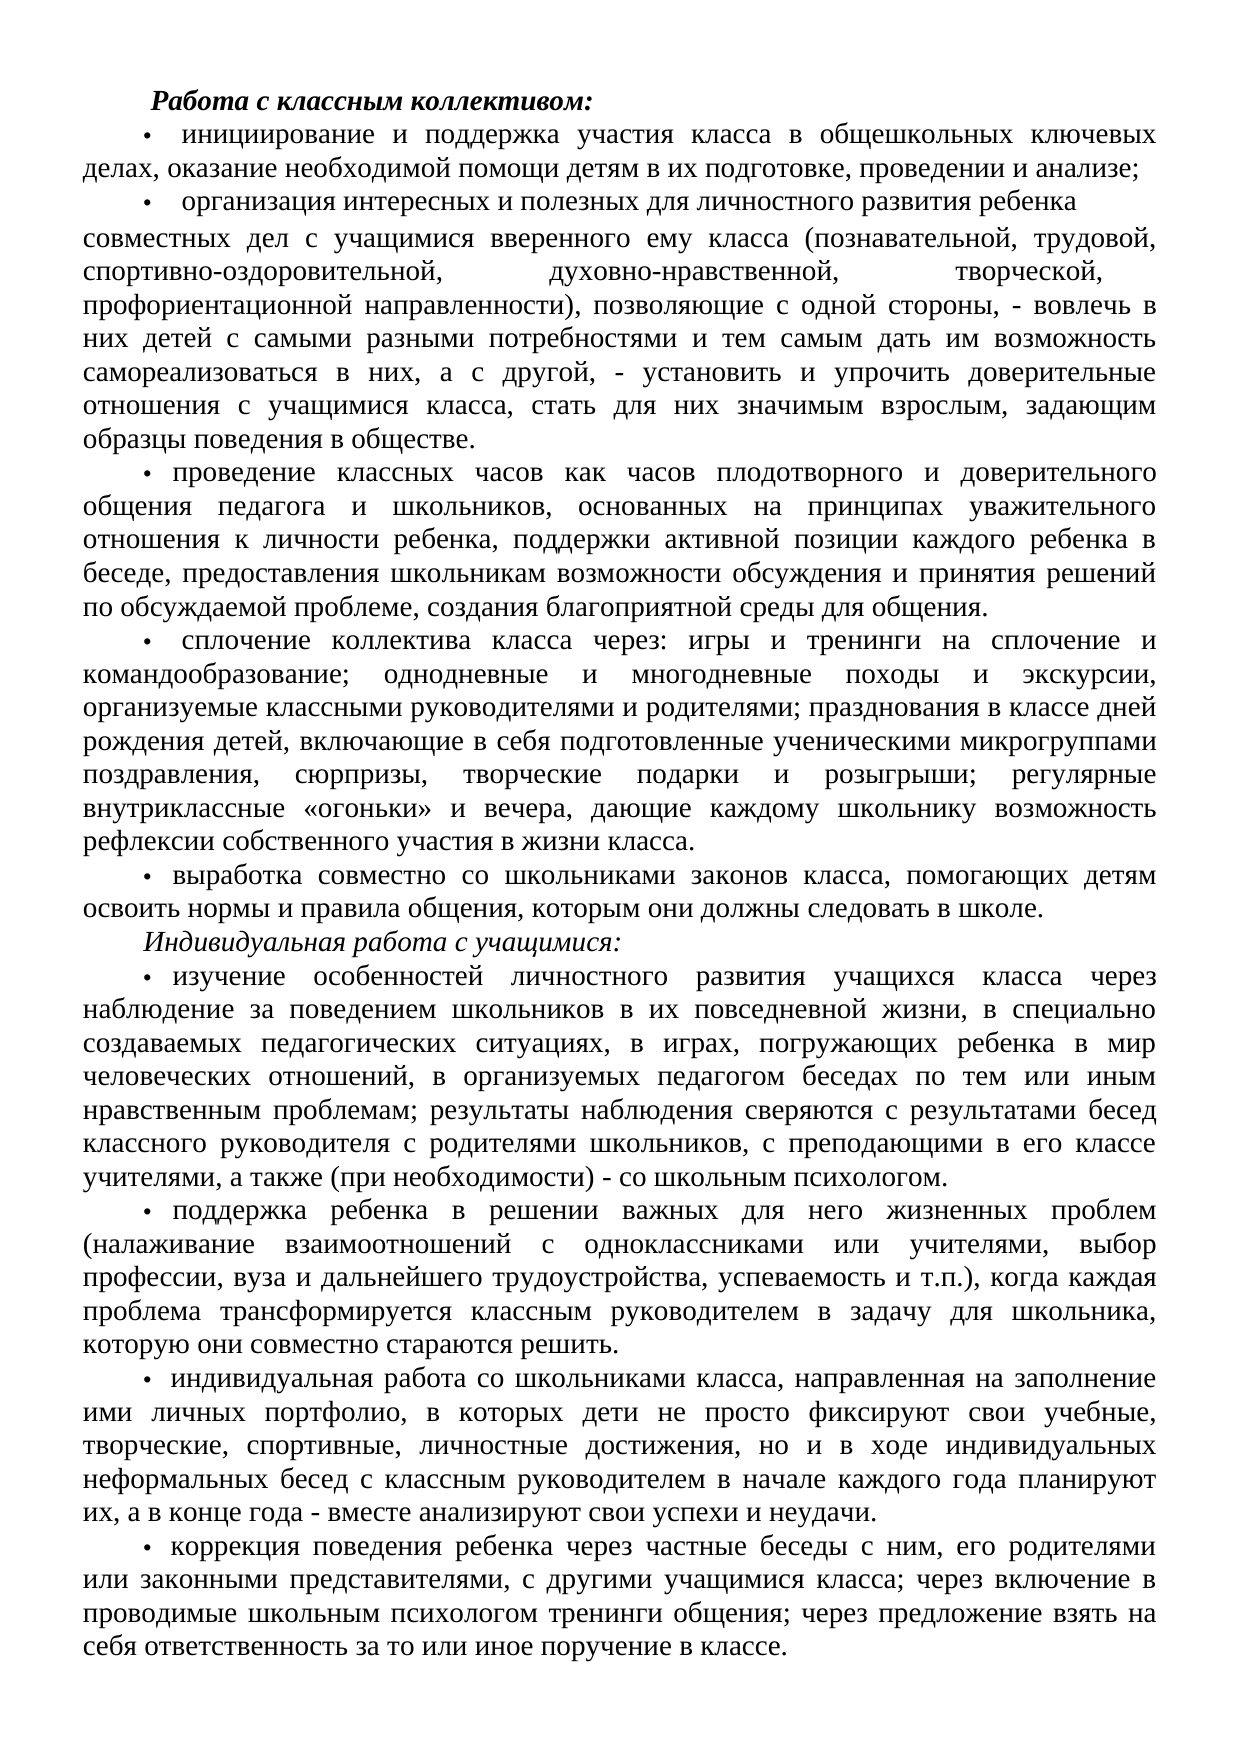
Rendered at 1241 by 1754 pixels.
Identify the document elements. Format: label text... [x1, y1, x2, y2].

list инициирование и поддержка участия класса в общешкольных ключевых делах, оказание необходимой помощи детям в их подготовке, проведении и анализе; [83, 116, 1157, 183]
list выработка совместно со школьниками законов класса, помогающих детям освоить нормы и правила общения, которым они должны следовать в школе. [83, 857, 1157, 924]
list сплочение коллектива класса через: игры и тренинги на сплочение и командообразование; однодневные и многодневные походы и экскурсии, организуемые классными руководителями и родителями; празднования в классе дней рождения детей, включающие в себя подготовленные ученическими микрогруппами поздравления, сюрпризы, творческие подарки и розыгрыши; регулярные внутриклассные «огоньки» и вечера, дающие каждому школьнику возможность рефлексии собственного участия в жизни класса. [83, 622, 1157, 857]
list коррекция поведения ребенка через частные беседы с ним, его родителями или законными представителями, с другими учащимися класса; через включение в проводимые школьным психологом тренинги общения; через предложение взять на себя ответственность за то или иное поручение в классе. [83, 1528, 1157, 1662]
text Работа с классным коллективом: [83, 83, 1157, 116]
list организация интересных и полезных для личностного развития ребенка [83, 183, 1157, 217]
text совместных дел с учащимися вверенного ему класса (познавательной, трудовой, спортивно-оздоровительной, духовно-нравственной, творческой, [83, 220, 1157, 287]
list изучение особенностей личностного развития учащихся класса через наблюдение за поведением школьников в их повседневной жизни, в специально создаваемых педагогических ситуациях, в играх, погружающих ребенка в мир человеческих отношений, в организуемых педагогом беседах по тем или иным нравственным проблемам; результаты наблюдения сверяются с результатами бесед классного руководителя с родителями школьников, с преподающими в его классе учителями, а также (при необходимости) - со школьным психологом. [83, 958, 1157, 1192]
list индивидуальная работа со школьниками класса, направленная на заполнение ими личных портфолио, в которых дети не просто фиксируют свои учебные, творческие, спортивные, личностные достижения, но и в ходе индивидуальных неформальных бесед с классным руководителем в начале каждого года планируют их, а в конце года - вместе анализируют свои успехи и неудачи. [83, 1360, 1157, 1528]
list поддержка ребенка в решении важных для него жизненных проблем (налаживание взаимоотношений с одноклассниками или учителями, выбор профессии, вуза и дальнейшего трудоустройства, успеваемость и т.п.), когда каждая проблема трансформируется классным руководителем в задачу для школьника, которую они совместно стараются решить. [83, 1192, 1157, 1360]
text Индивидуальная работа с учащимися: [83, 924, 1157, 958]
list проведение классных часов как часов плодотворного и доверительного общения педагога и школьников, основанных на принципах уважительного отношения к личности ребенка, поддержки активной позиции каждого ребенка в беседе, предоставления школьникам возможности обсуждения и принятия решений по обсуждаемой проблеме, создания благоприятной среды для общения. [83, 454, 1157, 622]
text профориентационной направленности), позволяющие с одной стороны, - вовлечь в них детей с самыми разными потребностями и тем самым дать им возможность самореализоваться в них, а с другой, - установить и упрочить доверительные отношения с учащимися класса, стать для них значимым взрослым, задающим образцы поведения в обществе. [83, 287, 1157, 454]
